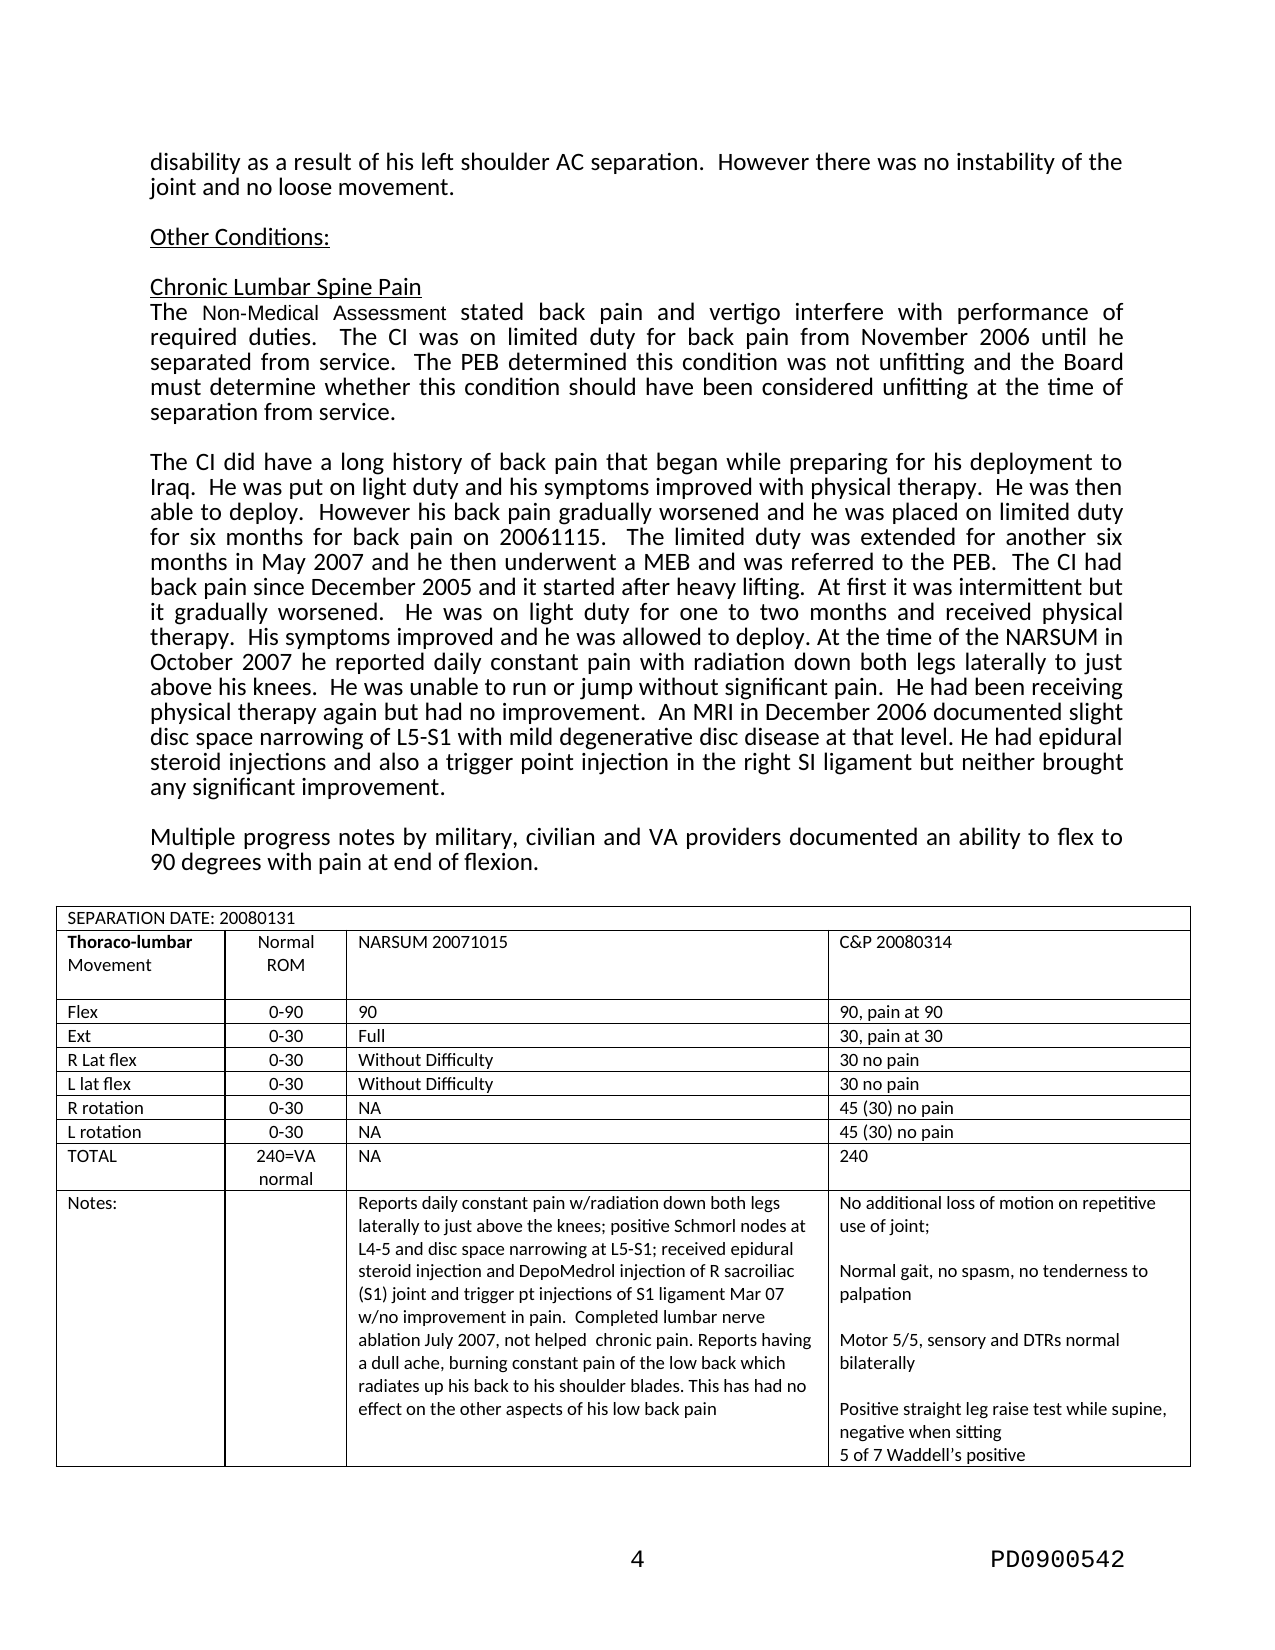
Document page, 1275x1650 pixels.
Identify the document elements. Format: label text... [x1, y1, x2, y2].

table_cell Without Difficulty [347, 1048, 828, 1071]
table_cell R rotation [57, 1096, 224, 1119]
table_cell No additional loss of motion on repetitive use of joint; Normal gait, no spasm, no tenderness to palpation Motor 5/5, sensory and DTRs normal bilaterally Positive straight leg raise test while supine, negative when sitting 5 of 7 Waddell’s positive [829, 1191, 1190, 1466]
table_cell 0-30 [226, 1072, 346, 1095]
table_cell 0-30 [226, 1120, 346, 1143]
table_cell NA [347, 1096, 828, 1119]
table_cell C&P 20080314 [829, 931, 1190, 999]
table_cell 45 (30) no pain [829, 1120, 1190, 1143]
table_cell TOTAL [57, 1144, 224, 1190]
table_cell NA [347, 1144, 828, 1190]
table_cell 30 no pain [829, 1048, 1190, 1071]
table_cell Notes: [57, 1191, 224, 1466]
table_cell Full [347, 1024, 828, 1047]
table_cell 90 [347, 1000, 828, 1023]
table_cell 240=VA normal [226, 1144, 346, 1190]
table_cell 240 [829, 1144, 1190, 1190]
table_cell NARSUM 20071015 [347, 931, 828, 999]
table_cell [226, 1191, 346, 1466]
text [150, 150, 1125, 200]
table_cell R Lat flex [57, 1048, 224, 1071]
text Multiple progress notes by military, civilian and VA providers documented an ability to flex to 90 degrees with pain at end of flexion. [150, 825, 1125, 875]
text The Non-Medical Assessment stated back pain and vertigo interfere with performance of required duties. The CI was on limited duty for back pain from November 2006 until he separated from service. The PEB determined this condition was not unfitting and the Board must determine whether this condition should have been considered unfitting at the time of separation from service. [150, 300, 1125, 425]
table_cell Normal ROM [226, 931, 346, 999]
table_cell 0-30 [226, 1096, 346, 1119]
table_cell Ext [57, 1024, 224, 1047]
table_cell L lat flex [57, 1072, 224, 1095]
table_cell Reports daily constant pain w/radiation down both legs laterally to just above the knees; positive Schmorl nodes at L4-5 and disc space narrowing at L5-S1; received epidural steroid injection and DepoMedrol injection of R sacroiliac (S1) joint and trigger pt injections of S1 ligament Mar 07 w/no improvement in pain. Completed lumbar nerve ablation July 2007, not helped chronic pain. Reports having a dull ache, burning constant pain of the low back which radiates up his back to his shoulder blades. This has had no effect on the other aspects of his low back pain [347, 1191, 828, 1466]
table_cell 30 no pain [829, 1072, 1190, 1095]
text Chronic Lumbar Spine Pain [150, 275, 1125, 300]
text Other Conditions: [150, 225, 1125, 250]
table_cell 30, pain at 30 [829, 1024, 1190, 1047]
table_header SEPARATION DATE: 20080131 [57, 907, 1190, 929]
table_cell Flex [57, 1000, 224, 1023]
table_cell Thoraco-lumbar Movement [57, 931, 224, 999]
table_cell 0-90 [226, 1000, 346, 1023]
table_cell 90, pain at 90 [829, 1000, 1190, 1023]
table_cell NA [347, 1120, 828, 1143]
table_cell 0-30 [226, 1024, 346, 1047]
table_cell Without Difficulty [347, 1072, 828, 1095]
text The CI did have a long history of back pain that began while preparing for his deployment to Iraq. He was put on light duty and his symptoms improved with physical therapy. He was then able to deploy. However his back pain gradually worsened and he was placed on limited duty for six months for back pain on 20061115. The limited duty was extended for another six months in May 2007 and he then underwent a MEB and was referred to the PEB. The CI had back pain since December 2005 and it started after heavy lifting. At first it was intermittent but it gradually worsened. He was on light duty for one to two months and received physical therapy. His symptoms improved and he was allowed to deploy. At the time of the NARSUM in October 2007 he reported daily constant pain with radiation down both legs laterally to just above his knees. He was unable to run or jump without significant pain. He had been receiving physical therapy again but had no improvement. An MRI in December 2006 documented slight disc space narrowing of L5-S1 with mild degenerative disc disease at that level. He had epidural steroid injections and also a trigger point injection in the right SI ligament but neither brought any significant improvement. [150, 450, 1125, 800]
table_cell 0-30 [226, 1048, 346, 1071]
table_cell 45 (30) no pain [829, 1096, 1190, 1119]
table_cell L rotation [57, 1120, 224, 1143]
